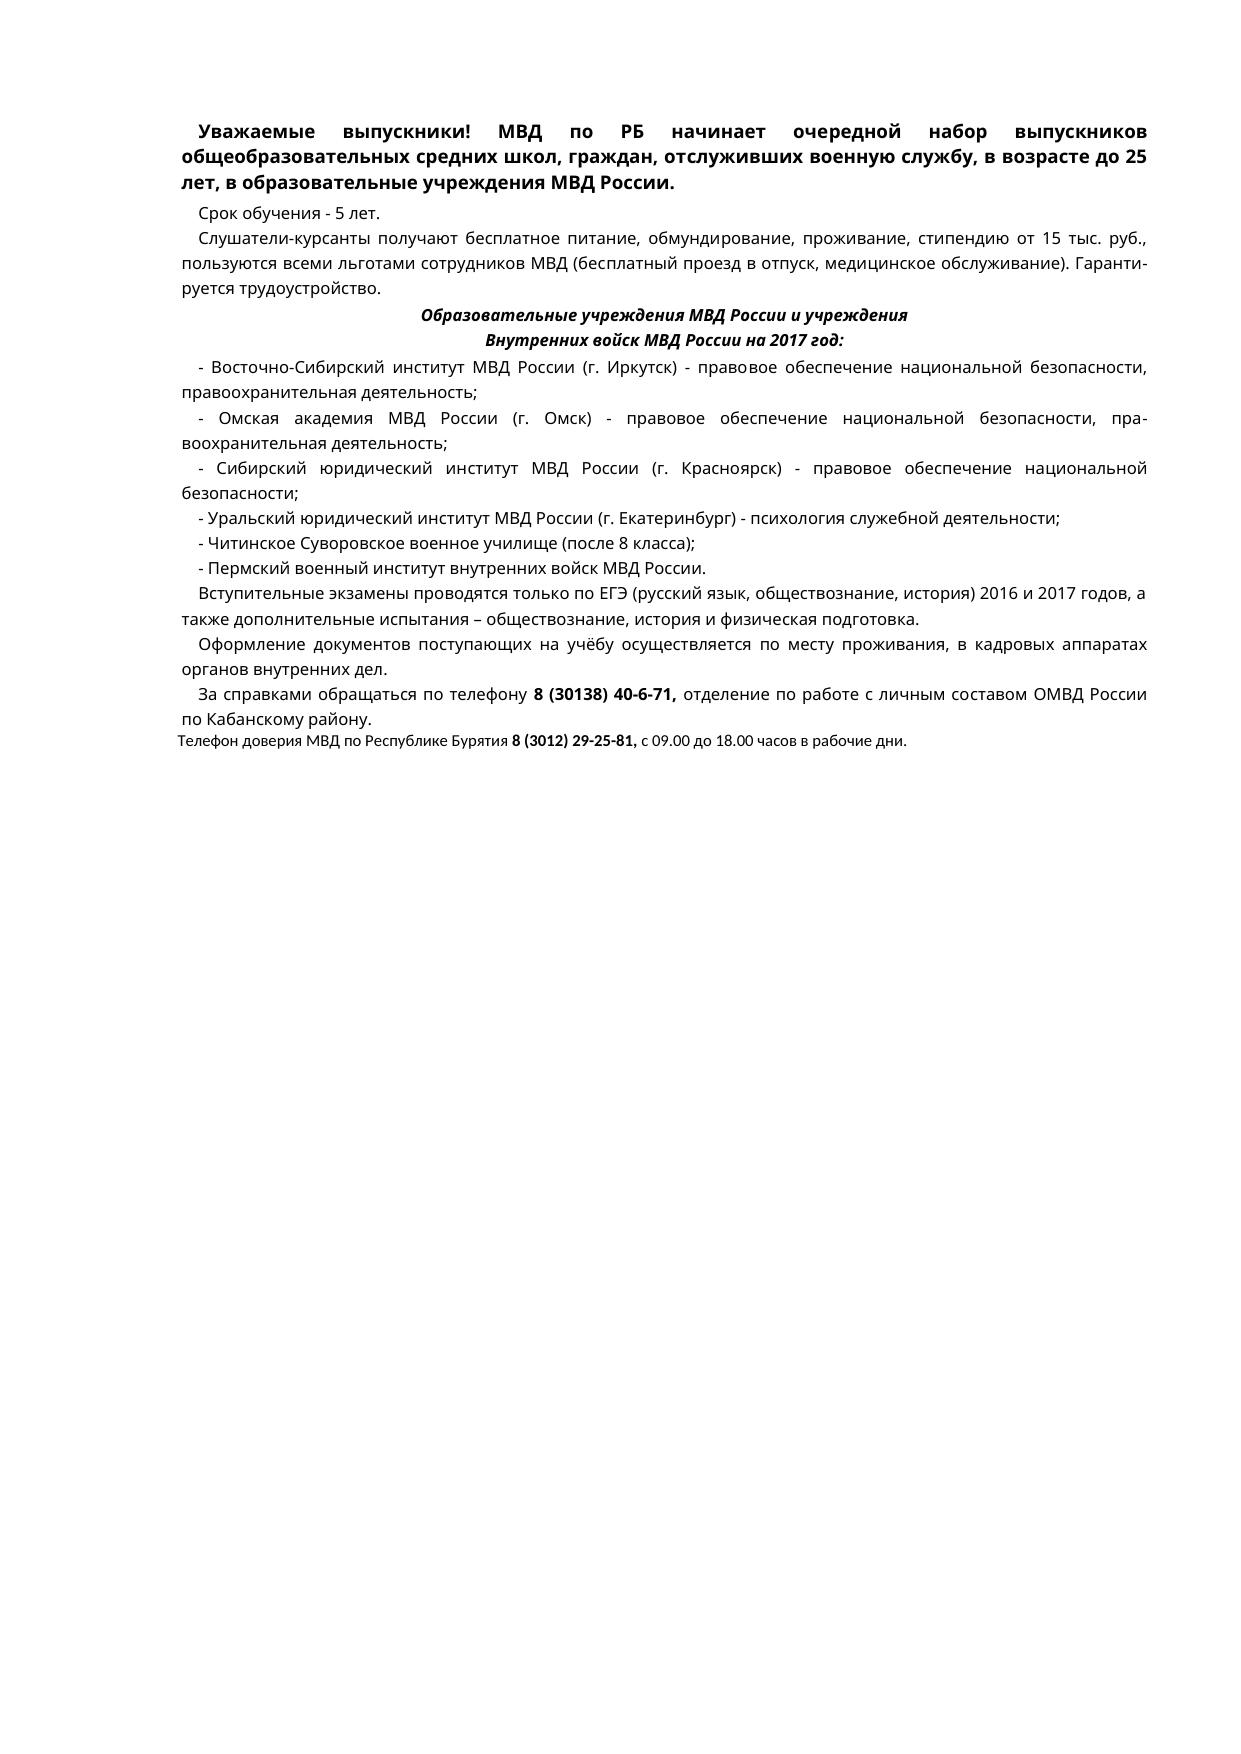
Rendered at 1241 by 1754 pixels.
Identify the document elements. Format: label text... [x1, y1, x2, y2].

text - Читинское Суворовское военное училище (после 8 класса); [181, 529, 1147, 554]
text Оформление документов поступающих на учёбу осуществляется по месту проживания, в кадровых аппаратах органов внутренних дел. [181, 630, 1147, 680]
text - Пермский военный институт внутренних войск МВД России. [181, 554, 1147, 579]
text - Омская академия МВД России (г. Омск) - правовое обеспечение национальной безопасности, правоохранительная деятельность; [181, 404, 1147, 454]
text - Уральский юридический институт МВД России (г. Екатеринбург) - психология служебной деятельности; [181, 504, 1147, 529]
text Срок обучения - 5 лет. [181, 199, 1147, 224]
text - Восточно-Сибирский институт МВД России (г. Иркутск) - правовое обеспечение национальной безопасности, правоохранительная деятельность; [181, 354, 1147, 404]
text Образовательные учреждения МВД России и учреждения [181, 301, 1147, 326]
text Уважаемые выпускники! МВД по РБ начинает очередной набор выпускников общеобразовательных средних школ, граждан, отслуживших военную службу, в возрасте до 25 лет, в образовательные учреждения МВД России. [181, 118, 1147, 195]
text Телефон доверия МВД по Республике Бурятия 8 (3012) 29-25-81, с 09.00 до 18.00 часов в рабочие дни. [177, 730, 1152, 751]
text Внутренних войск МВД России на 2017 год: [181, 326, 1147, 352]
text За справками обращаться по телефону 8 (30138) 40-6-71, отделение по работе с личным составом ОМВД России по Кабанскому району. [181, 680, 1147, 730]
text - Сибирский юридический институт МВД России (г. Красноярск) - правовое обеспечение национальной безопасности; [181, 454, 1147, 504]
text Вступительные экзамены проводятся только по ЕГЭ (русский язык, обществознание, история) 2016 и 2017 годов, а также дополнительные испытания – обществознание, история и физическая подготовка. [181, 579, 1147, 630]
text Слушатели-курсанты получают бесплатное питание, обмундирование, проживание, стипендию от 15 тыс. руб., пользуются всеми льготами сотрудников МВД (бесплатный проезд в отпуск, медицинское обслуживание). Гарантируется трудоустройство. [181, 224, 1147, 299]
